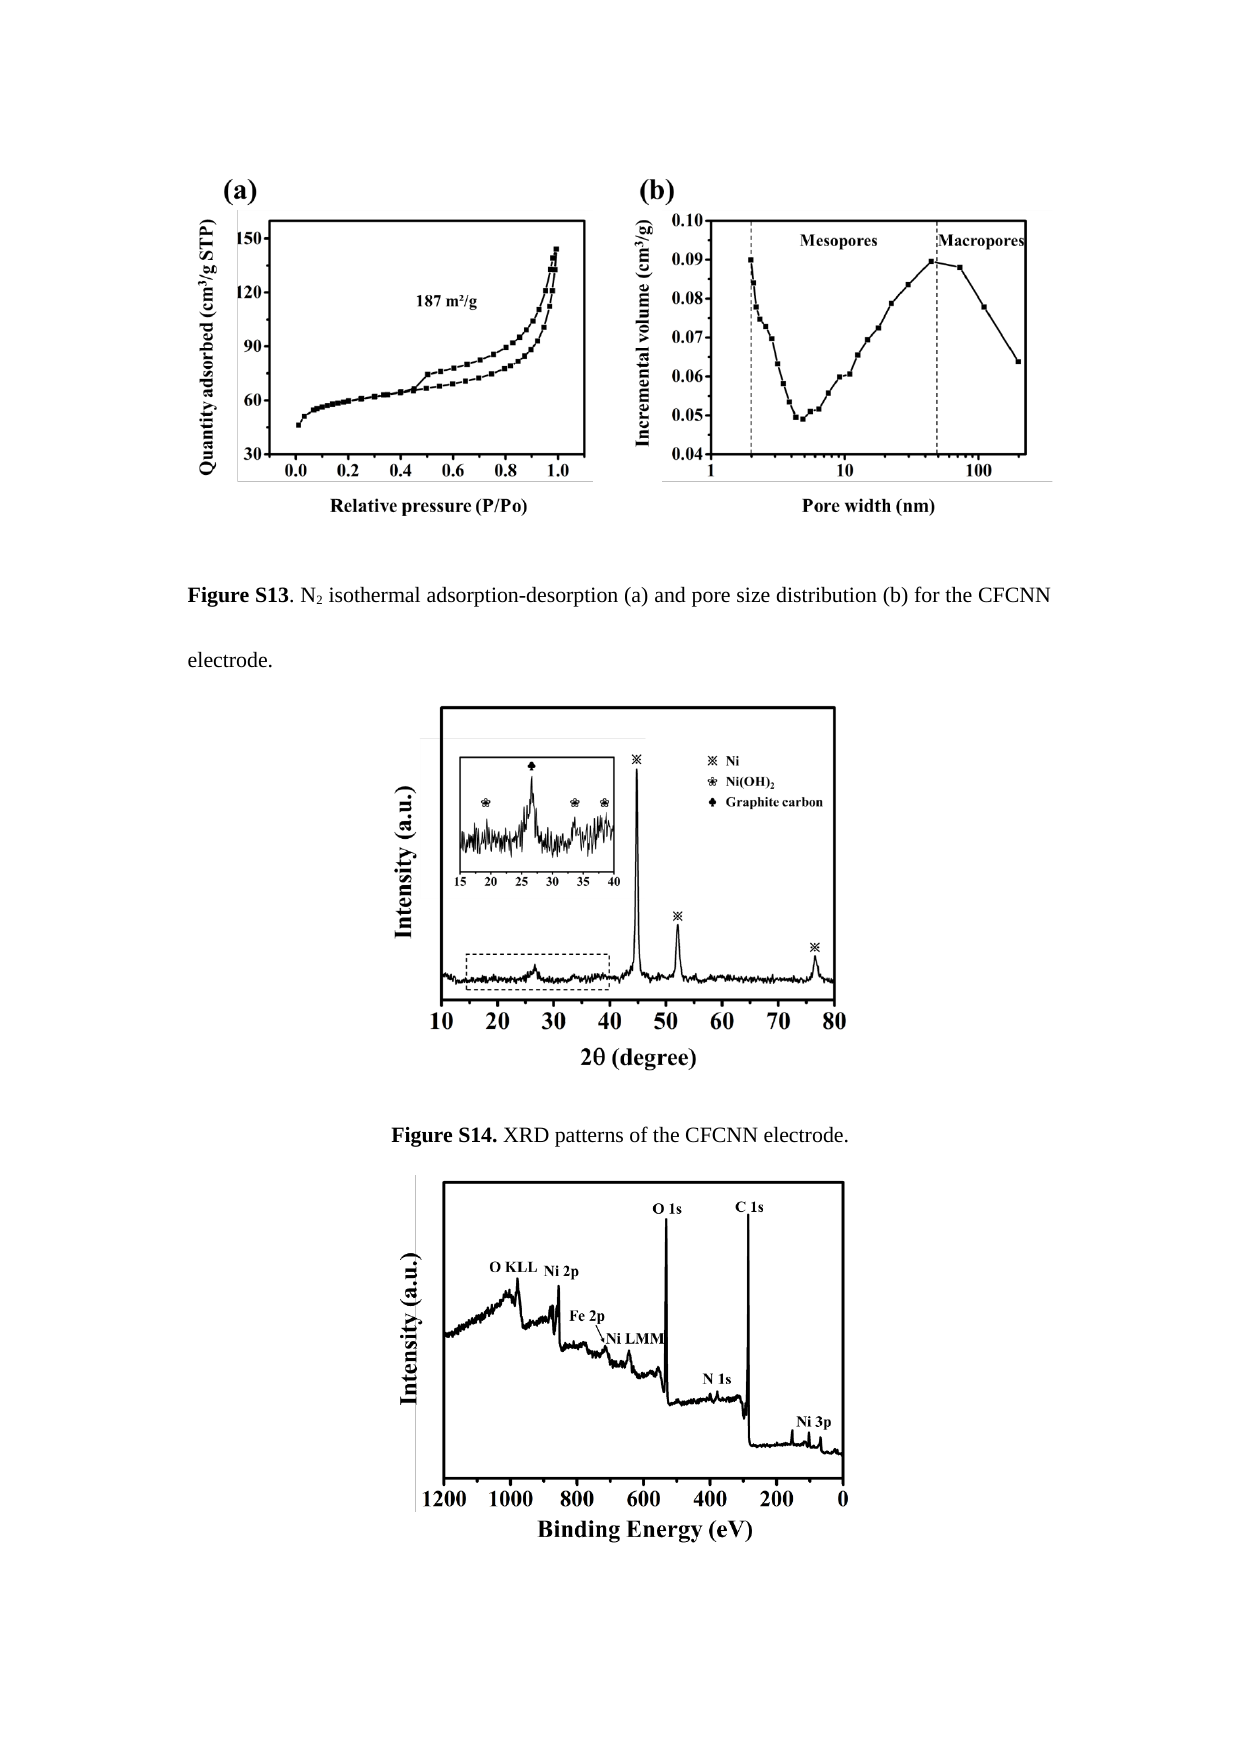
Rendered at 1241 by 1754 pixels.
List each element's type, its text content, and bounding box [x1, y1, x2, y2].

picture [187, 162, 1053, 528]
picture [385, 1175, 855, 1557]
picture [391, 701, 850, 1074]
text Figure S13. N2 isothermal adsorption-desorption (a) and pore size distribution (b) for the CFCNN electrode. [187, 579, 1053, 676]
text Figure S14. XRD patterns of the CFCNN electrode. [187, 1118, 1053, 1151]
